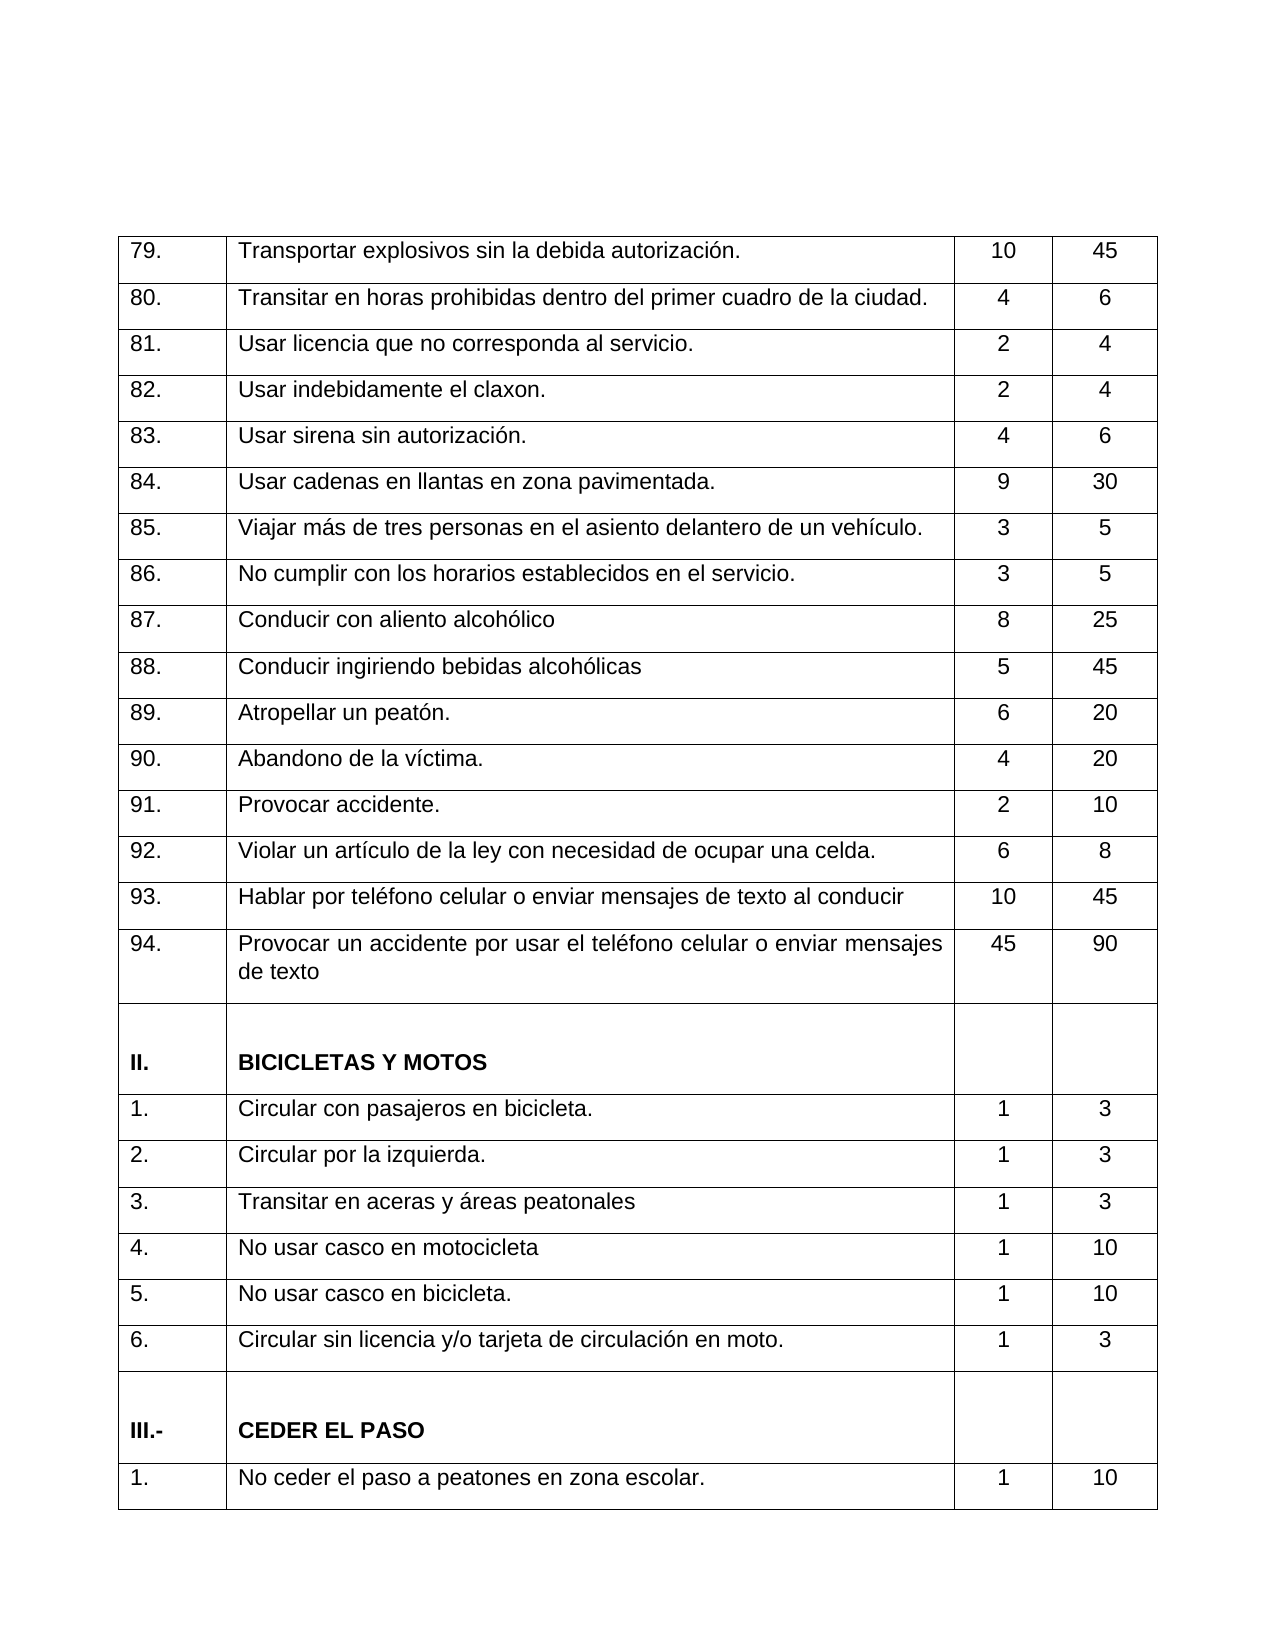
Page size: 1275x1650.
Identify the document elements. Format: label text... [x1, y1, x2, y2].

table_cell 6 [1053, 422, 1157, 467]
table_cell III.- [119, 1372, 226, 1462]
table_cell 6. [119, 1326, 226, 1371]
table_cell 3 [1053, 1326, 1157, 1371]
table_cell No usar casco en motocicleta [227, 1234, 954, 1279]
table_cell 92. [119, 837, 226, 882]
table_cell Hablar por teléfono celular o enviar mensajes de texto al conducir [227, 883, 954, 928]
table_cell 10 [1053, 791, 1157, 836]
table_cell 6 [1053, 284, 1157, 328]
table_cell [1053, 1004, 1157, 1094]
table_cell 1 [955, 1464, 1052, 1508]
table_cell Transitar en aceras y áreas peatonales [227, 1188, 954, 1233]
table_cell [955, 1004, 1052, 1094]
table_cell 1. [119, 1095, 226, 1140]
table_cell 8 [955, 606, 1052, 652]
table_cell 2 [955, 376, 1052, 421]
table_cell 4 [955, 284, 1052, 328]
table_cell 1 [955, 1326, 1052, 1371]
table_cell 3 [955, 514, 1052, 559]
table_cell Abandono de la víctima. [227, 745, 954, 790]
table_cell 20 [1053, 745, 1157, 790]
table_cell No usar casco en bicicleta. [227, 1280, 954, 1325]
table_cell Viajar más de tres personas en el asiento delantero de un vehículo. [227, 514, 954, 559]
table_cell 90 [1053, 930, 1157, 1003]
table_cell 9 [955, 468, 1052, 513]
table_cell 1 [955, 1095, 1052, 1140]
table_cell 4 [1053, 376, 1157, 421]
table_cell 3 [1053, 1095, 1157, 1140]
table_cell 86. [119, 560, 226, 605]
table_cell 45 [1053, 653, 1157, 698]
table_cell 5. [119, 1280, 226, 1325]
table_cell 5 [1053, 514, 1157, 559]
table_cell 2. [119, 1141, 226, 1187]
table_cell No cumplir con los horarios establecidos en el servicio. [227, 560, 954, 605]
table_cell Violar un artículo de la ley con necesidad de ocupar una celda. [227, 837, 954, 882]
table_cell 88. [119, 653, 226, 698]
table_cell 10 [1053, 1234, 1157, 1279]
table_cell 87. [119, 606, 226, 652]
table_cell Circular con pasajeros en bicicleta. [227, 1095, 954, 1140]
table_cell 4. [119, 1234, 226, 1279]
table_cell 4 [955, 745, 1052, 790]
table_cell 90. [119, 745, 226, 790]
table_cell 2 [955, 791, 1052, 836]
table_cell 1 [955, 1141, 1052, 1187]
table_cell 93. [119, 883, 226, 928]
table_cell 81. [119, 330, 226, 375]
table_cell 45 [1053, 237, 1157, 282]
table_cell 10 [1053, 1464, 1157, 1508]
table_cell Conducir con aliento alcohólico [227, 606, 954, 652]
table_cell 25 [1053, 606, 1157, 652]
table_cell 6 [955, 699, 1052, 744]
table_cell II. [119, 1004, 226, 1094]
table_cell 83. [119, 422, 226, 467]
table_cell 85. [119, 514, 226, 559]
table_cell 8 [1053, 837, 1157, 882]
table_cell Usar sirena sin autorización. [227, 422, 954, 467]
table_cell [955, 1372, 1052, 1462]
table_cell Transitar en horas prohibidas dentro del primer cuadro de la ciudad. [227, 284, 954, 328]
table_cell 94. [119, 930, 226, 1003]
table_cell [1053, 1372, 1157, 1462]
table_cell Provocar accidente. [227, 791, 954, 836]
table_cell 1. [119, 1464, 226, 1508]
table_cell 4 [1053, 330, 1157, 375]
table_cell 91. [119, 791, 226, 836]
table_cell 30 [1053, 468, 1157, 513]
table_cell 89. [119, 699, 226, 744]
table_cell 84. [119, 468, 226, 513]
table_cell Usar licencia que no corresponda al servicio. [227, 330, 954, 375]
table_cell 3 [1053, 1188, 1157, 1233]
table_cell 3. [119, 1188, 226, 1233]
table_cell 45 [1053, 883, 1157, 928]
table_cell 3 [955, 560, 1052, 605]
table_cell Provocar un accidente por usar el teléfono celular o enviar mensajes de texto [227, 930, 954, 1003]
table_cell 1 [955, 1280, 1052, 1325]
table_cell 6 [955, 837, 1052, 882]
table_cell Circular sin licencia y/o tarjeta de circulación en moto. [227, 1326, 954, 1371]
table_cell 5 [955, 653, 1052, 698]
table_cell Atropellar un peatón. [227, 699, 954, 744]
table_cell 1 [955, 1234, 1052, 1279]
table_cell No ceder el paso a peatones en zona escolar. [227, 1464, 954, 1508]
table_cell 2 [955, 330, 1052, 375]
table_cell Usar cadenas en llantas en zona pavimentada. [227, 468, 954, 513]
table_cell Transportar explosivos sin la debida autorización. [227, 237, 954, 282]
table_cell 20 [1053, 699, 1157, 744]
table_cell 4 [955, 422, 1052, 467]
table_cell Circular por la izquierda. [227, 1141, 954, 1187]
table_cell 80. [119, 284, 226, 328]
table_cell 5 [1053, 560, 1157, 605]
table_cell 10 [955, 883, 1052, 928]
table_cell 82. [119, 376, 226, 421]
table_cell 10 [955, 237, 1052, 282]
table_cell CEDER EL PASO [227, 1372, 954, 1462]
table_cell 1 [955, 1188, 1052, 1233]
table_cell 79. [119, 237, 226, 282]
table_cell 10 [1053, 1280, 1157, 1325]
table_cell 45 [955, 930, 1052, 1003]
table_cell BICICLETAS Y MOTOS [227, 1004, 954, 1094]
table_cell Usar indebidamente el claxon. [227, 376, 954, 421]
table_cell 3 [1053, 1141, 1157, 1187]
table_cell Conducir ingiriendo bebidas alcohólicas [227, 653, 954, 698]
